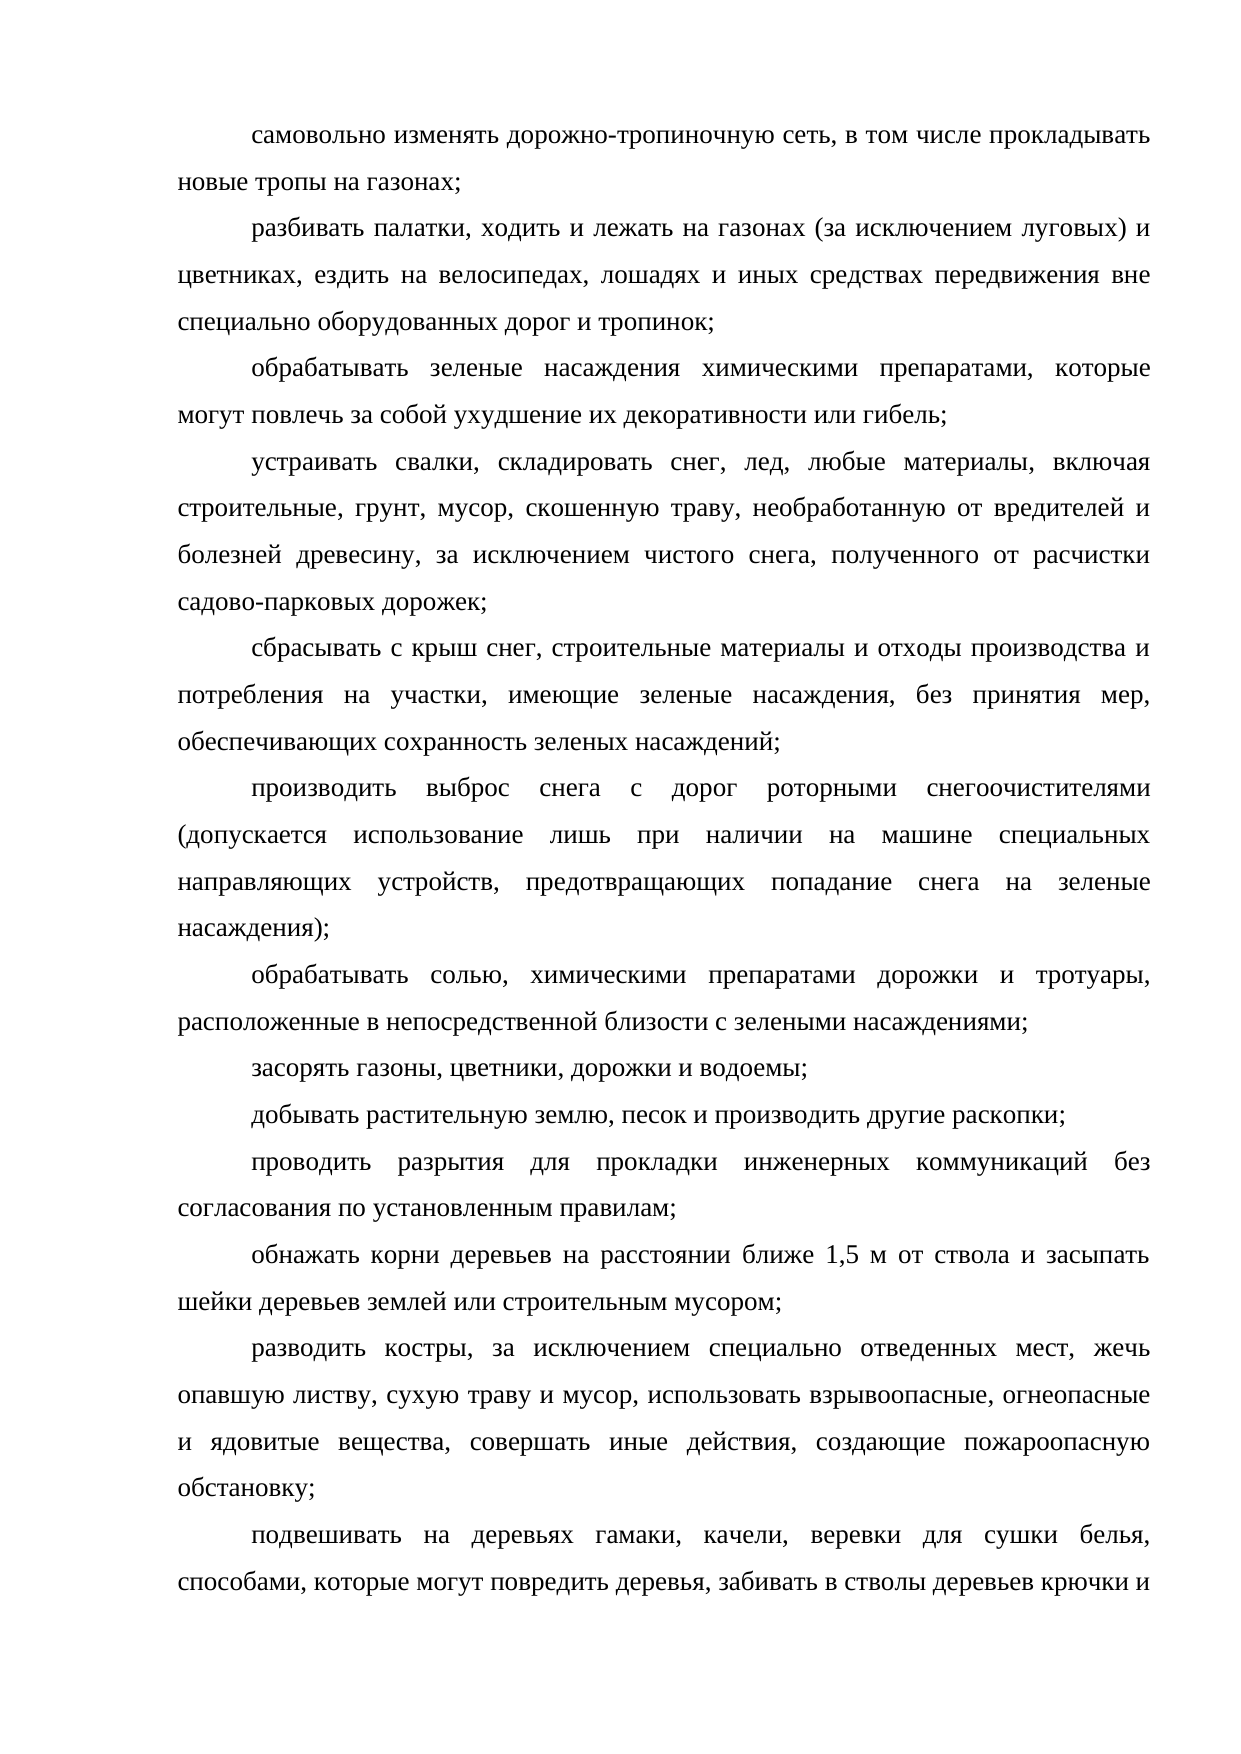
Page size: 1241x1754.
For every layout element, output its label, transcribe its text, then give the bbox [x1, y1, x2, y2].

text самовольно изменять дорожно-тропиночную сеть, в том числе прокладывать новые тропы на газонах; [177, 118, 1152, 196]
text добывать растительную землю, песок и производить другие раскопки; [177, 1098, 1152, 1129]
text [177, 1518, 1152, 1596]
text производить выброс снега с дорог роторными снегоочистителями (допускается использование лишь при наличии на машине специальных направляющих устройств, предотвращающих попадание снега на зеленые насаждения); [177, 771, 1152, 943]
text устраивать свалки, складировать снег, лед, любые материалы, включая строительные, грунт, мусор, скошенную траву, необработанную от вредителей и болезней древесину, за исключением чистого снега, полученного от расчистки садово-парковых дорожек; [177, 445, 1152, 616]
text разбивать палатки, ходить и лежать на газонах (за исключением луговых) и цветниках, ездить на велосипедах, лошадях и иных средствах передвижения вне специально оборудованных дорог и тропинок; [177, 211, 1152, 336]
text сбрасывать с крыш снег, строительные материалы и отходы производства и потребления на участки, имеющие зеленые насаждения, без принятия мер, обеспечивающих сохранность зеленых насаждений; [177, 631, 1152, 756]
text обнажать корни деревьев на расстоянии ближе 1,5 м от ствола и засыпать шейки деревьев землей или строительным мусором; [177, 1238, 1152, 1316]
text проводить разрытия для прокладки инженерных коммуникаций без согласования по установленным правилам; [177, 1145, 1152, 1223]
text обрабатывать зеленые насаждения химическими препаратами, которые могут повлечь за собой ухудшение их декоративности или гибель; [177, 351, 1152, 429]
text обрабатывать солью, химическими препаратами дорожки и тротуары, расположенные в непосредственной близости с зелеными насаждениями; [177, 958, 1152, 1036]
text засорять газоны, цветники, дорожки и водоемы; [177, 1051, 1152, 1083]
text разводить костры, за исключением специально отведенных мест, жечь опавшую листву, сухую траву и мусор, использовать взрывоопасные, огнеопасные и ядовитые вещества, совершать иные действия, создающие пожароопасную обстановку; [177, 1331, 1152, 1503]
